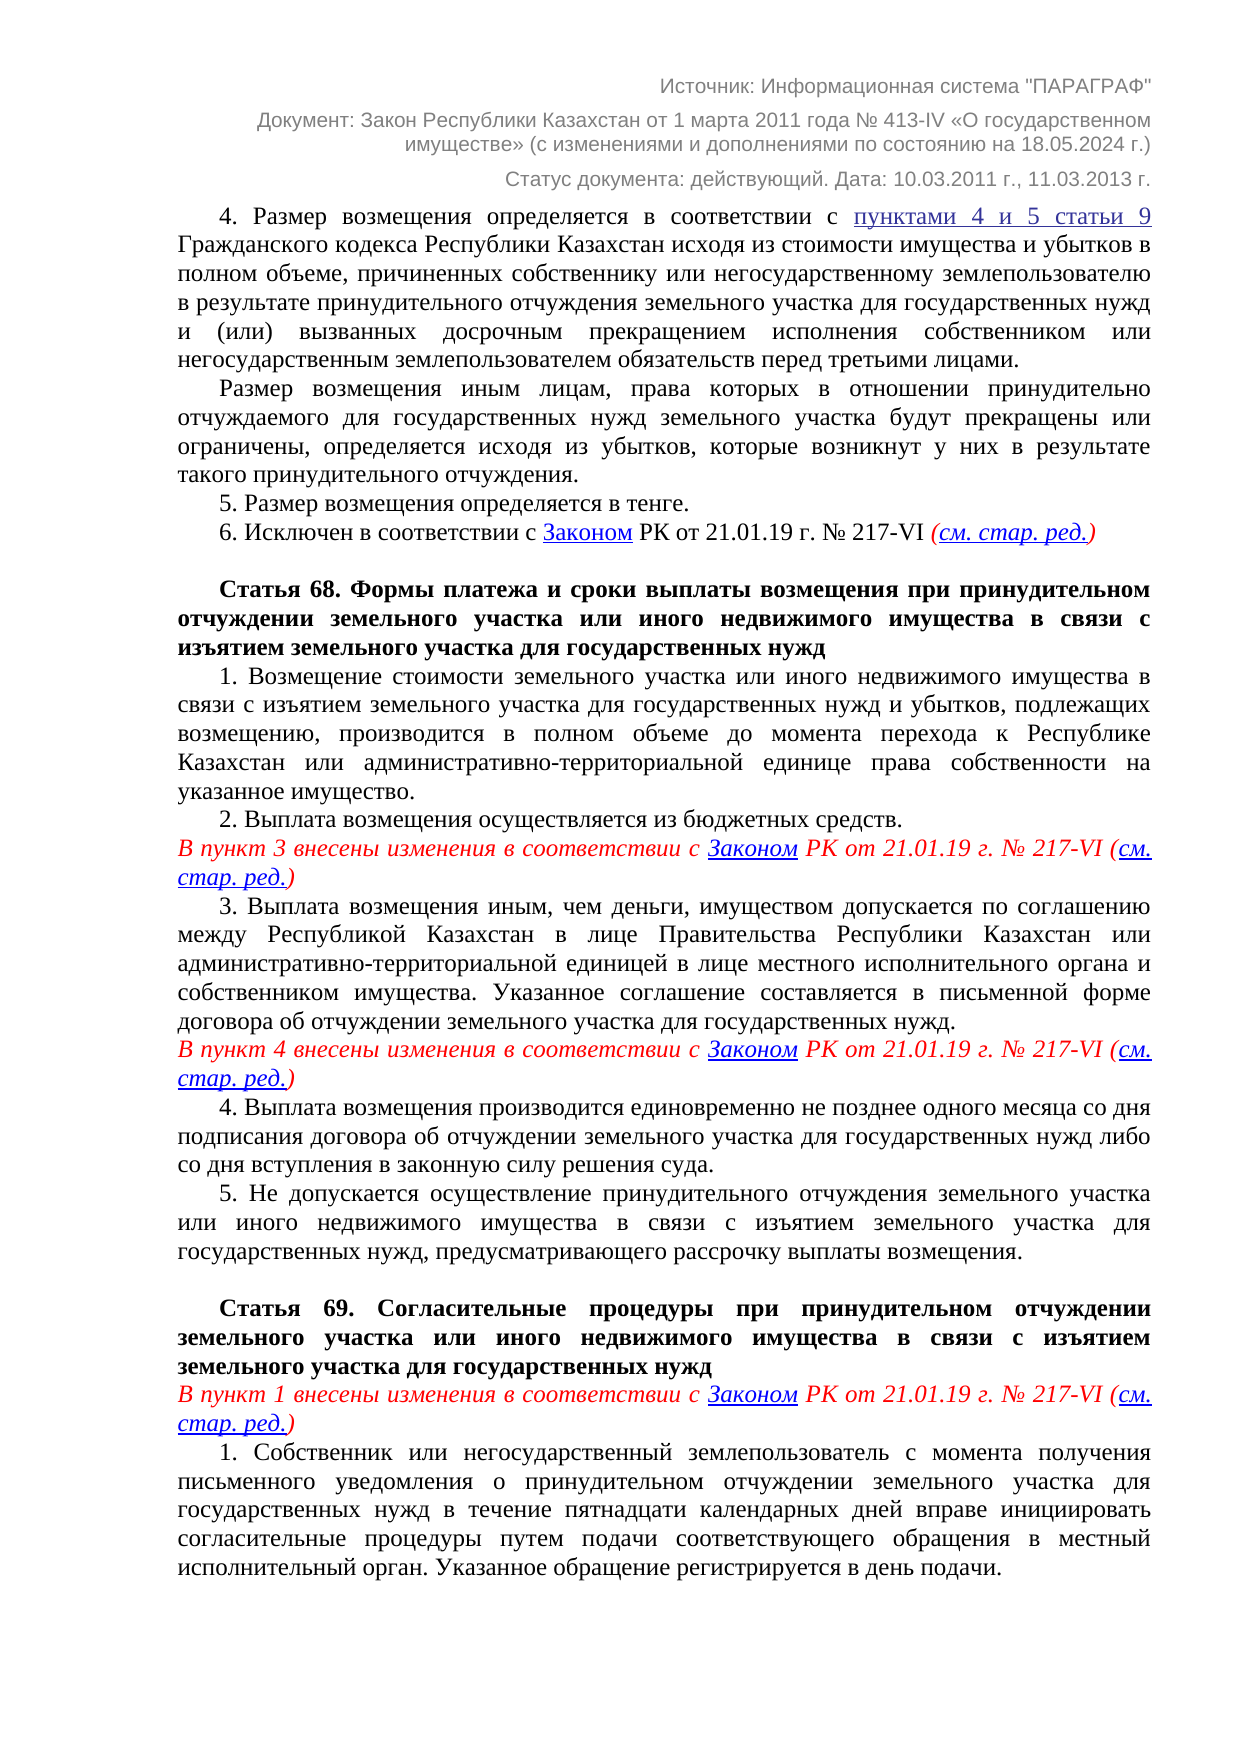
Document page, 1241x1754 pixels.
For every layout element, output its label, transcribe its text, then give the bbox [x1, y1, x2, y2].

text 3. Выплата возмещения иным, чем деньги, имуществом допускается по соглашению между Республикой Казахстан в лице Правительства Республики Казахстан или административно-территориальной единицей в лице местного исполнительного органа и собственником имущества. Указанное соглашение составляется в письменной форме договора об отчуждении земельного участка для государственных нужд. [177, 891, 1152, 1034]
text 1. Собственник или негосударственный землепользователь с момента получения письменного уведомления о принудительном отчуждении земельного участка для государственных нужд в течение пятнадцати календарных дней вправе инициировать согласительные процедуры путем подачи соответствующего обращения в местный исполнительный орган. Указанное обращение регистрируется в день подачи. [177, 1437, 1152, 1581]
text Статья 69. Согласительные процедуры при принудительном отчуждении земельного участка или иного недвижимого имущества в связи с изъятием земельного участка для государственных нужд [177, 1293, 1152, 1379]
text В пункт 1 внесены изменения в соответствии с Законом РК от 21.01.19 г. № 217-VI (см. стар. ред.) [177, 1379, 1152, 1437]
text 1. Возмещение стоимости земельного участка или иного недвижимого имущества в связи с изъятием земельного участка для государственных нужд и убытков, подлежащих возмещению, производится в полном объеме до момента перехода к Республике Казахстан или административно-территориальной единице права собственности на указанное имущество. [177, 661, 1152, 804]
text 4. Выплата возмещения производится единовременно не позднее одного месяца со дня подписания договора об отчуждении земельного участка для государственных нужд либо со дня вступления в законную силу решения суда. [177, 1092, 1152, 1178]
text В пункт 4 внесены изменения в соответствии с Законом РК от 21.01.19 г. № 217-VI (см. стар. ред.) [177, 1034, 1152, 1092]
text 5. Не допускается осуществление принудительного отчуждения земельного участка или иного недвижимого имущества в связи с изъятием земельного участка для государственных нужд, предусматривающего рассрочку выплаты возмещения. [177, 1178, 1152, 1264]
text 4. Размер возмещения определяется в соответствии с пунктами 4 и 5 статьи 9 Гражданского кодекса Республики Казахстан исходя из стоимости имущества и убытков в полном объеме, причиненных собственнику или негосударственному землепользователю в результате принудительного отчуждения земельного участка для государственных нужд и (или) вызванных досрочным прекращением исполнения собственником или негосударственным землепользователем обязательств перед третьими лицами. [177, 201, 1152, 373]
text Статья 68. Формы платежа и сроки выплаты возмещения при принудительном отчуждении земельного участка или иного недвижимого имущества в связи с изъятием земельного участка для государственных нужд [177, 574, 1152, 661]
text 2. Выплата возмещения осуществляется из бюджетных средств. [177, 804, 1152, 833]
text Размер возмещения иным лицам, права которых в отношении принудительно отчуждаемого для государственных нужд земельного участка будут прекращены или ограничены, определяется исходя из убытков, которые возникнут у них в результате такого принудительного отчуждения. [177, 373, 1152, 488]
text 5. Размер возмещения определяется в тенге. [177, 488, 1152, 517]
text В пункт 3 внесены изменения в соответствии с Законом РК от 21.01.19 г. № 217-VI (см. стар. ред.) [177, 833, 1152, 891]
text 6. Исключен в соответствии с Законом РК от 21.01.19 г. № 217-VI (см. стар. ред.) [177, 517, 1152, 546]
